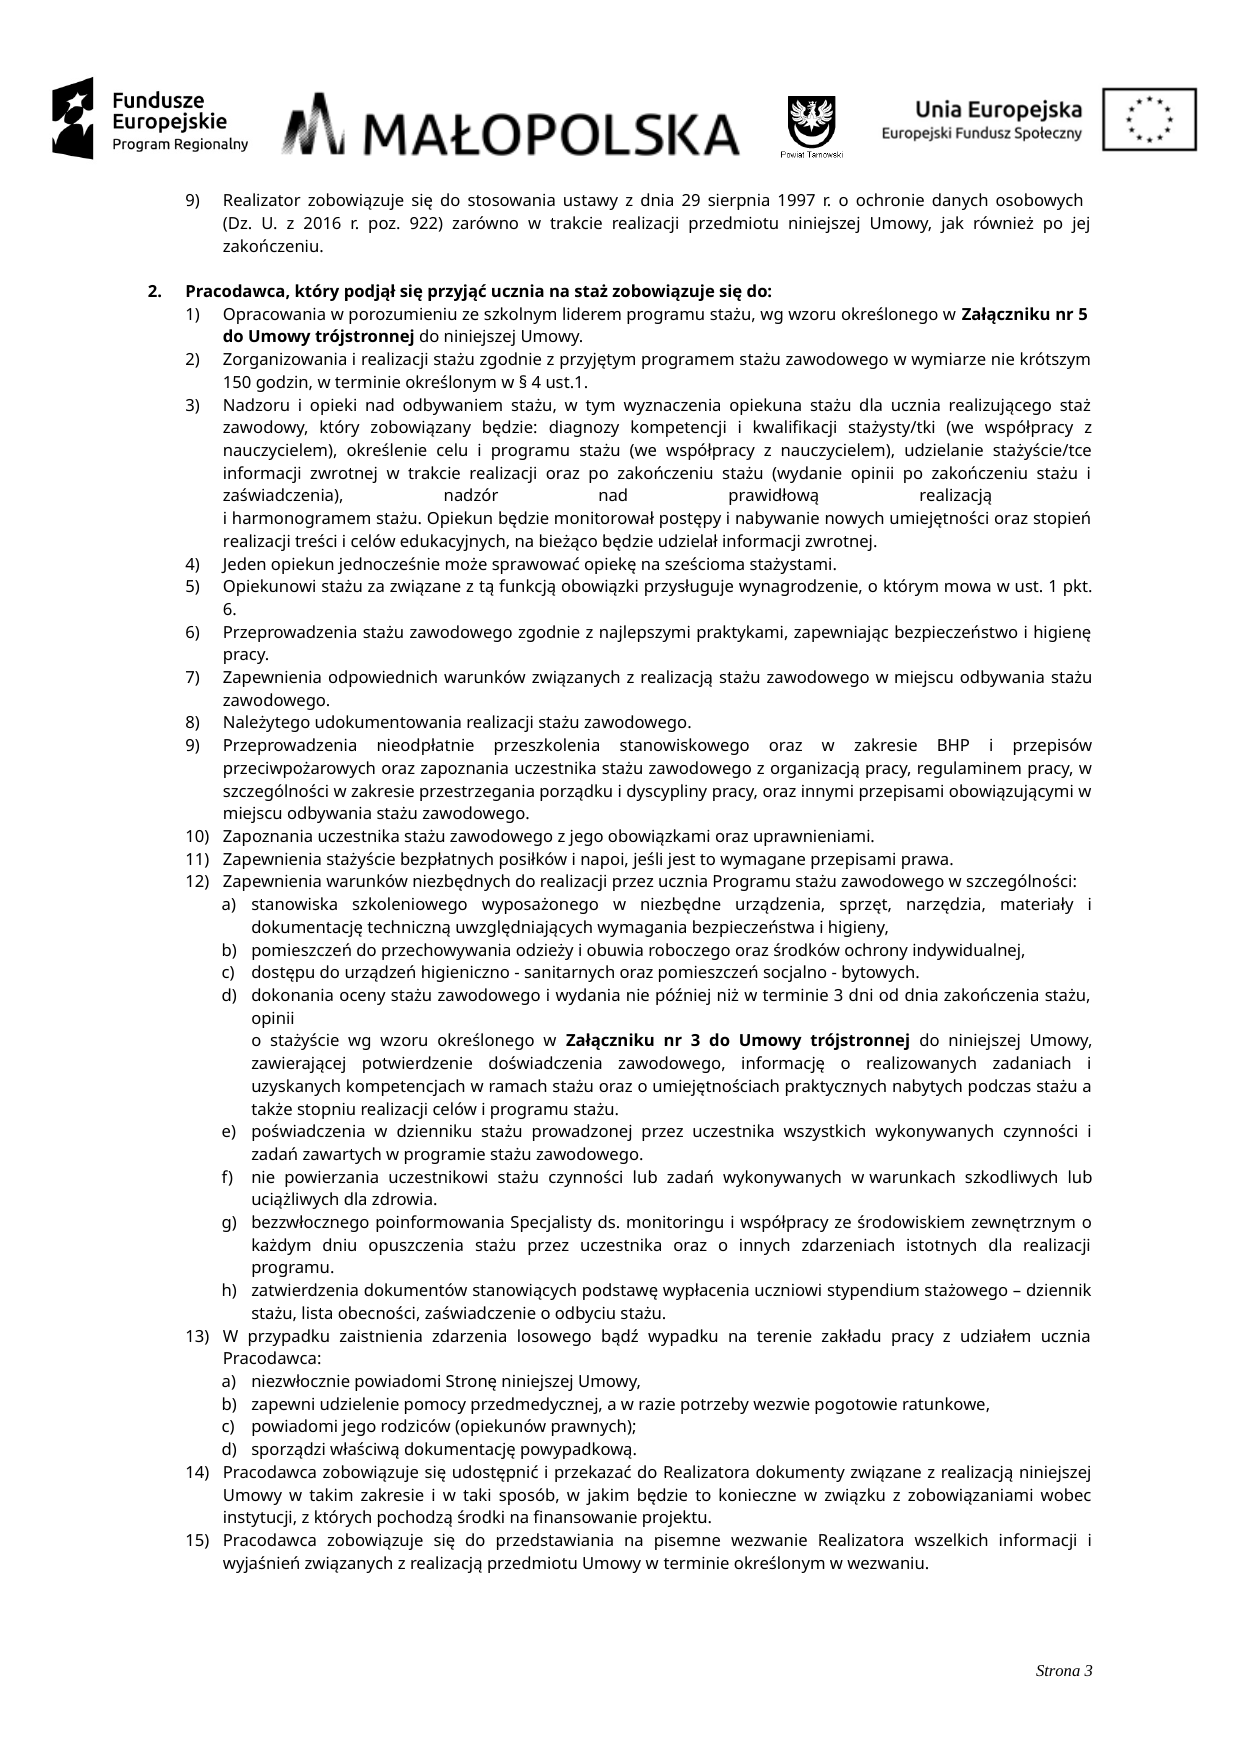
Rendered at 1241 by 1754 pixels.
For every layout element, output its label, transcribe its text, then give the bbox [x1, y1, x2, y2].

list pomieszczeń do przechowywania odzieży i obuwia roboczego oraz środków ochrony indywidualnej, [221, 938, 1093, 961]
picture [274, 81, 750, 161]
picture [878, 83, 1203, 162]
list Przeprowadzenia stażu zawodowego zgodnie z najlepszymi praktykami, zapewniając bezpieczeństwo i higienę pracy. [185, 620, 1093, 666]
list Realizator zobowiązuje się do stosowania ustawy z dnia 29 sierpnia 1997 r. o ochronie danych osobowych (Dz. U. z 2016 r. poz. 922) zarówno w trakcie realizacji przedmiotu niniejszej Umowy, jak również po jej zakończeniu. [185, 189, 1093, 257]
list nie powierzania uczestnikowi stażu czynności lub zadań wykonywanych w warunkach szkodliwych lub uciążliwych dla zdrowia. [221, 1165, 1093, 1211]
list Pracodawca zobowiązuje się udostępnić i przekazać do Realizatora dokumenty związane z realizacją niniejszej Umowy w takim zakresie i w taki sposób, w jakim będzie to konieczne w związku z zobowiązaniami wobec instytucji, z których pochodzą środki na finansowanie projektu. [185, 1460, 1093, 1528]
list Przeprowadzenia nieodpłatnie przeszkolenia stanowiskowego oraz w zakresie BHP i przepisów przeciwpożarowych oraz zapoznania uczestnika stażu zawodowego z organizacją pracy, regulaminem pracy, w szczególności w zakresie przestrzegania porządku i dyscypliny pracy, oraz innymi przepisami obowiązującymi w miejscu odbywania stażu zawodowego. [185, 734, 1093, 824]
list stanowiska szkoleniowego wyposażonego w niezbędne urządzenia, sprzęt, narzędzia, materiały i dokumentację techniczną uwzględniających wymagania bezpieczeństwa i higieny, [221, 893, 1093, 938]
list niezwłocznie powiadomi Stronę niniejszej Umowy, [221, 1369, 1093, 1392]
list Zapewnienia stażyście bezpłatnych posiłków i napoi, jeśli jest to wymagane przepisami prawa. [185, 847, 1093, 870]
list W przypadku zaistnienia zdarzenia losowego bądź wypadku na terenie zakładu pracy z udziałem ucznia Pracodawca: [185, 1324, 1093, 1369]
list Zapewnienia odpowiednich warunków związanych z realizacją stażu zawodowego w miejscu odbywania stażu zawodowego. [185, 666, 1093, 711]
list Opiekunowi stażu za związane z tą funkcją obowiązki przysługuje wynagrodzenie, o którym mowa w ust. 1 pkt. 6. [185, 575, 1093, 620]
list dokonania oceny stażu zawodowego i wydania nie później niż w terminie 3 dni od dnia zakończenia stażu, opinii o stażyście wg wzoru określonego w Załączniku nr 3 do Umowy trójstronnej do niniejszej Umowy, zawierającej potwierdzenie doświadczenia zawodowego, informację o realizowanych zadaniach i uzyskanych kompetencjach w ramach stażu oraz o umiejętnościach praktycznych nabytych podczas stażu a także stopniu realizacji celów i programu stażu. [221, 983, 1093, 1120]
list Pracodawca, który podjął się przyjąć ucznia na staż zobowiązuje się do: [148, 279, 1093, 302]
list Należytego udokumentowania realizacji stażu zawodowego. [185, 711, 1093, 734]
list sporządzi właściwą dokumentację powypadkową. [221, 1438, 1093, 1460]
list Pracodawca zobowiązuje się do przedstawiania na pisemne wezwanie Realizatora wszelkich informacji i wyjaśnień związanych z realizacją przedmiotu Umowy w terminie określonym w wezwaniu. [185, 1528, 1093, 1574]
picture [48, 71, 254, 170]
list Zapewnienia warunków niezbędnych do realizacji przez ucznia Programu stażu zawodowego w szczególności: [185, 870, 1093, 893]
picture [776, 93, 845, 161]
list dostępu do urządzeń higieniczno - sanitarnych oraz pomieszczeń socjalno - bytowych. [221, 961, 1093, 983]
list poświadczenia w dzienniku stażu prowadzonej przez uczestnika wszystkich wykonywanych czynności i zadań zawartych w programie stażu zawodowego. [221, 1120, 1093, 1165]
list Nadzoru i opieki nad odbywaniem stażu, w tym wyznaczenia opiekuna stażu dla ucznia realizującego staż zawodowy, który zobowiązany będzie: diagnozy kompetencji i kwalifikacji stażysty/tki (we współpracy z nauczycielem), określenie celu i programu stażu (we współpracy z nauczycielem), udzielanie stażyście/tce informacji zwrotnej w trakcie realizacji oraz po zakończeniu stażu (wydanie opinii po zakończeniu stażu i zaświadczenia), nadzór nad prawidłową realizacją i harmonogramem stażu. Opiekun będzie monitorował postępy i nabywanie nowych umiejętności oraz stopień realizacji treści i celów edukacyjnych, na bieżąco będzie udzielał informacji zwrotnej. [185, 393, 1093, 552]
list zapewni udzielenie pomocy przedmedycznej, a w razie potrzeby wezwie pogotowie ratunkowe, [221, 1392, 1093, 1415]
list Opracowania w porozumieniu ze szkolnym liderem programu stażu, wg wzoru określonego w Załączniku nr 5 do Umowy trójstronnej do niniejszej Umowy. [185, 302, 1093, 348]
list Zapoznania uczestnika stażu zawodowego z jego obowiązkami oraz uprawnieniami. [185, 824, 1093, 847]
list Jeden opiekun jednocześnie może sprawować opiekę na sześcioma stażystami. [185, 552, 1093, 575]
list zatwierdzenia dokumentów stanowiących podstawę wypłacenia uczniowi stypendium stażowego – dziennik stażu, lista obecności, zaświadczenie o odbyciu stażu. [221, 1279, 1093, 1324]
list powiadomi jego rodziców (opiekunów prawnych); [221, 1415, 1093, 1438]
list bezzwłocznego poinformowania Specjalisty ds. monitoringu i współpracy ze środowiskiem zewnętrznym o każdym dniu opuszczenia stażu przez uczestnika oraz o innych zdarzeniach istotnych dla realizacji programu. [221, 1211, 1093, 1279]
list Zorganizowania i realizacji stażu zgodnie z przyjętym programem stażu zawodowego w wymiarze nie krótszym 150 godzin, w terminie określonym w § 4 ust.1. [185, 348, 1093, 393]
